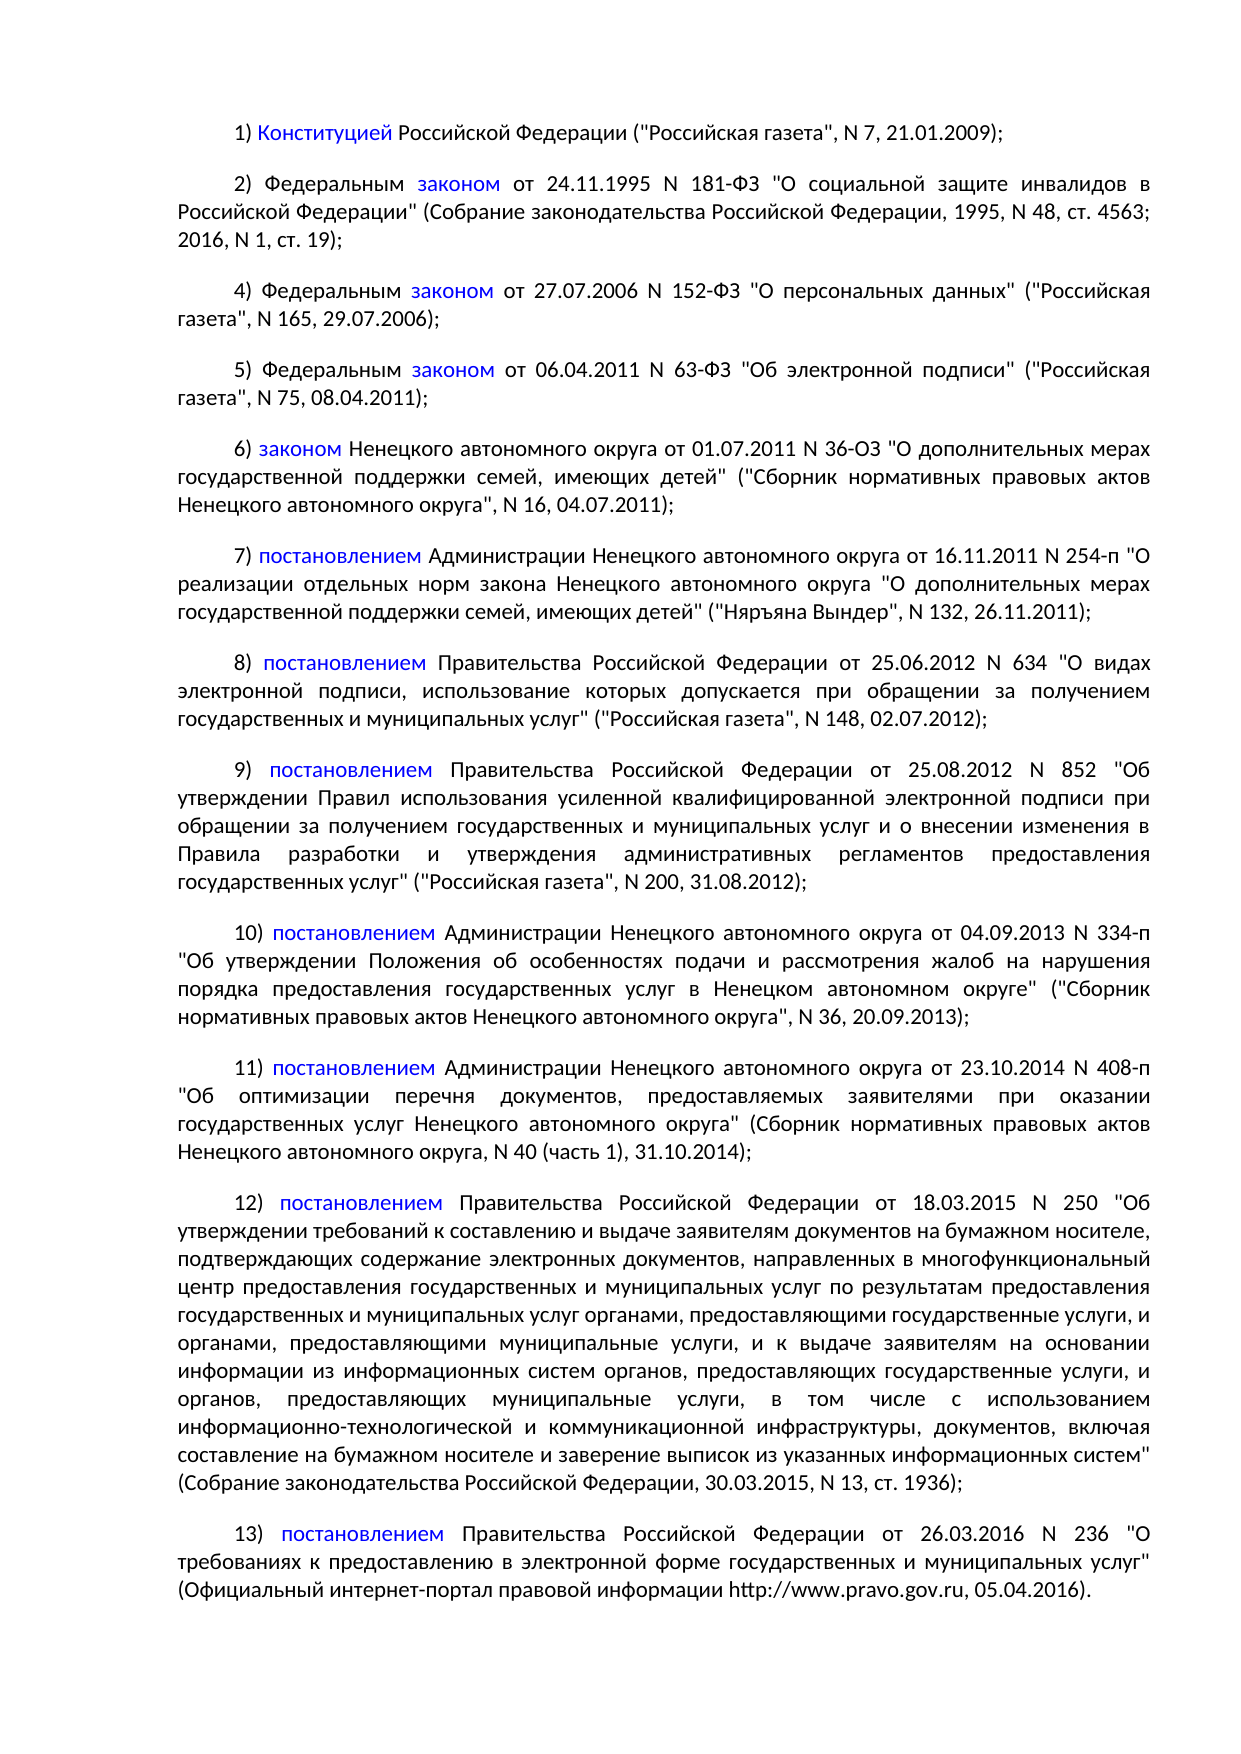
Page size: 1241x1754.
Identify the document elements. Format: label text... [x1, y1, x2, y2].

text 8) постановлением Правительства Российской Федерации от 25.06.2012 N 634 "О видах электронной подписи, использование которых допускается при обращении за получением государственных и муниципальных услуг" ("Российская газета", N 148, 02.07.2012); [177, 648, 1152, 732]
text 10) постановлением Администрации Ненецкого автономного округа от 04.09.2013 N 334-п "Об утверждении Положения об особенностях подачи и рассмотрения жалоб на нарушения порядка предоставления государственных услуг в Ненецком автономном округе" ("Сборник нормативных правовых актов Ненецкого автономного округа", N 36, 20.09.2013); [177, 918, 1152, 1030]
text 12) постановлением Правительства Российской Федерации от 18.03.2015 N 250 "Об утверждении требований к составлению и выдаче заявителям документов на бумажном носителе, подтверждающих содержание электронных документов, направленных в многофункциональный центр предоставления государственных и муниципальных услуг по результатам предоставления государственных и муниципальных услуг органами, предоставляющими государственные услуги, и органами, предоставляющими муниципальные услуги, и к выдаче заявителям на основании информации из информационных систем органов, предоставляющих государственные услуги, и органов, предоставляющих муниципальные услуги, в том числе с использованием информационно-технологической и коммуникационной инфраструктуры, документов, включая составление на бумажном носителе и заверение выписок из указанных информационных систем" (Собрание законодательства Российской Федерации, 30.03.2015, N 13, ст. 1936); [177, 1188, 1152, 1496]
text 6) законом Ненецкого автономного округа от 01.07.2011 N 36-ОЗ "О дополнительных мерах государственной поддержки семей, имеющих детей" ("Сборник нормативных правовых актов Ненецкого автономного округа", N 16, 04.07.2011); [177, 434, 1152, 518]
text 7) постановлением Администрации Ненецкого автономного округа от 16.11.2011 N 254-п "О реализации отдельных норм закона Ненецкого автономного округа "О дополнительных мерах государственной поддержки семей, имеющих детей" ("Няръяна Вындер", N 132, 26.11.2011); [177, 541, 1152, 625]
text 9) постановлением Правительства Российской Федерации от 25.08.2012 N 852 "Об утверждении Правил использования усиленной квалифицированной электронной подписи при обращении за получением государственных и муниципальных услуг и о внесении изменения в Правила разработки и утверждения административных регламентов предоставления государственных услуг" ("Российская газета", N 200, 31.08.2012); [177, 755, 1152, 895]
text 11) постановлением Администрации Ненецкого автономного округа от 23.10.2014 N 408-п "Об оптимизации перечня документов, предоставляемых заявителями при оказании государственных услуг Ненецкого автономного округа" (Сборник нормативных правовых актов Ненецкого автономного округа, N 40 (часть 1), 31.10.2014); [177, 1053, 1152, 1165]
text 2) Федеральным законом от 24.11.1995 N 181-ФЗ "О социальной защите инвалидов в Российской Федерации" (Собрание законодательства Российской Федерации, 1995, N 48, ст. 4563; 2016, N 1, ст. 19); [177, 169, 1152, 253]
text 13) постановлением Правительства Российской Федерации от 26.03.2016 N 236 "О требованиях к предоставлению в электронной форме государственных и муниципальных услуг" (Официальный интернет-портал правовой информации http://www.pravo.gov.ru, 05.04.2016). [177, 1519, 1152, 1603]
text 4) Федеральным законом от 27.07.2006 N 152-ФЗ "О персональных данных" ("Российская газета", N 165, 29.07.2006); [177, 276, 1152, 332]
text 1) Конституцией Российской Федерации ("Российская газета", N 7, 21.01.2009); [177, 118, 1152, 146]
text 5) Федеральным законом от 06.04.2011 N 63-ФЗ "Об электронной подписи" ("Российская газета", N 75, 08.04.2011); [177, 355, 1152, 411]
